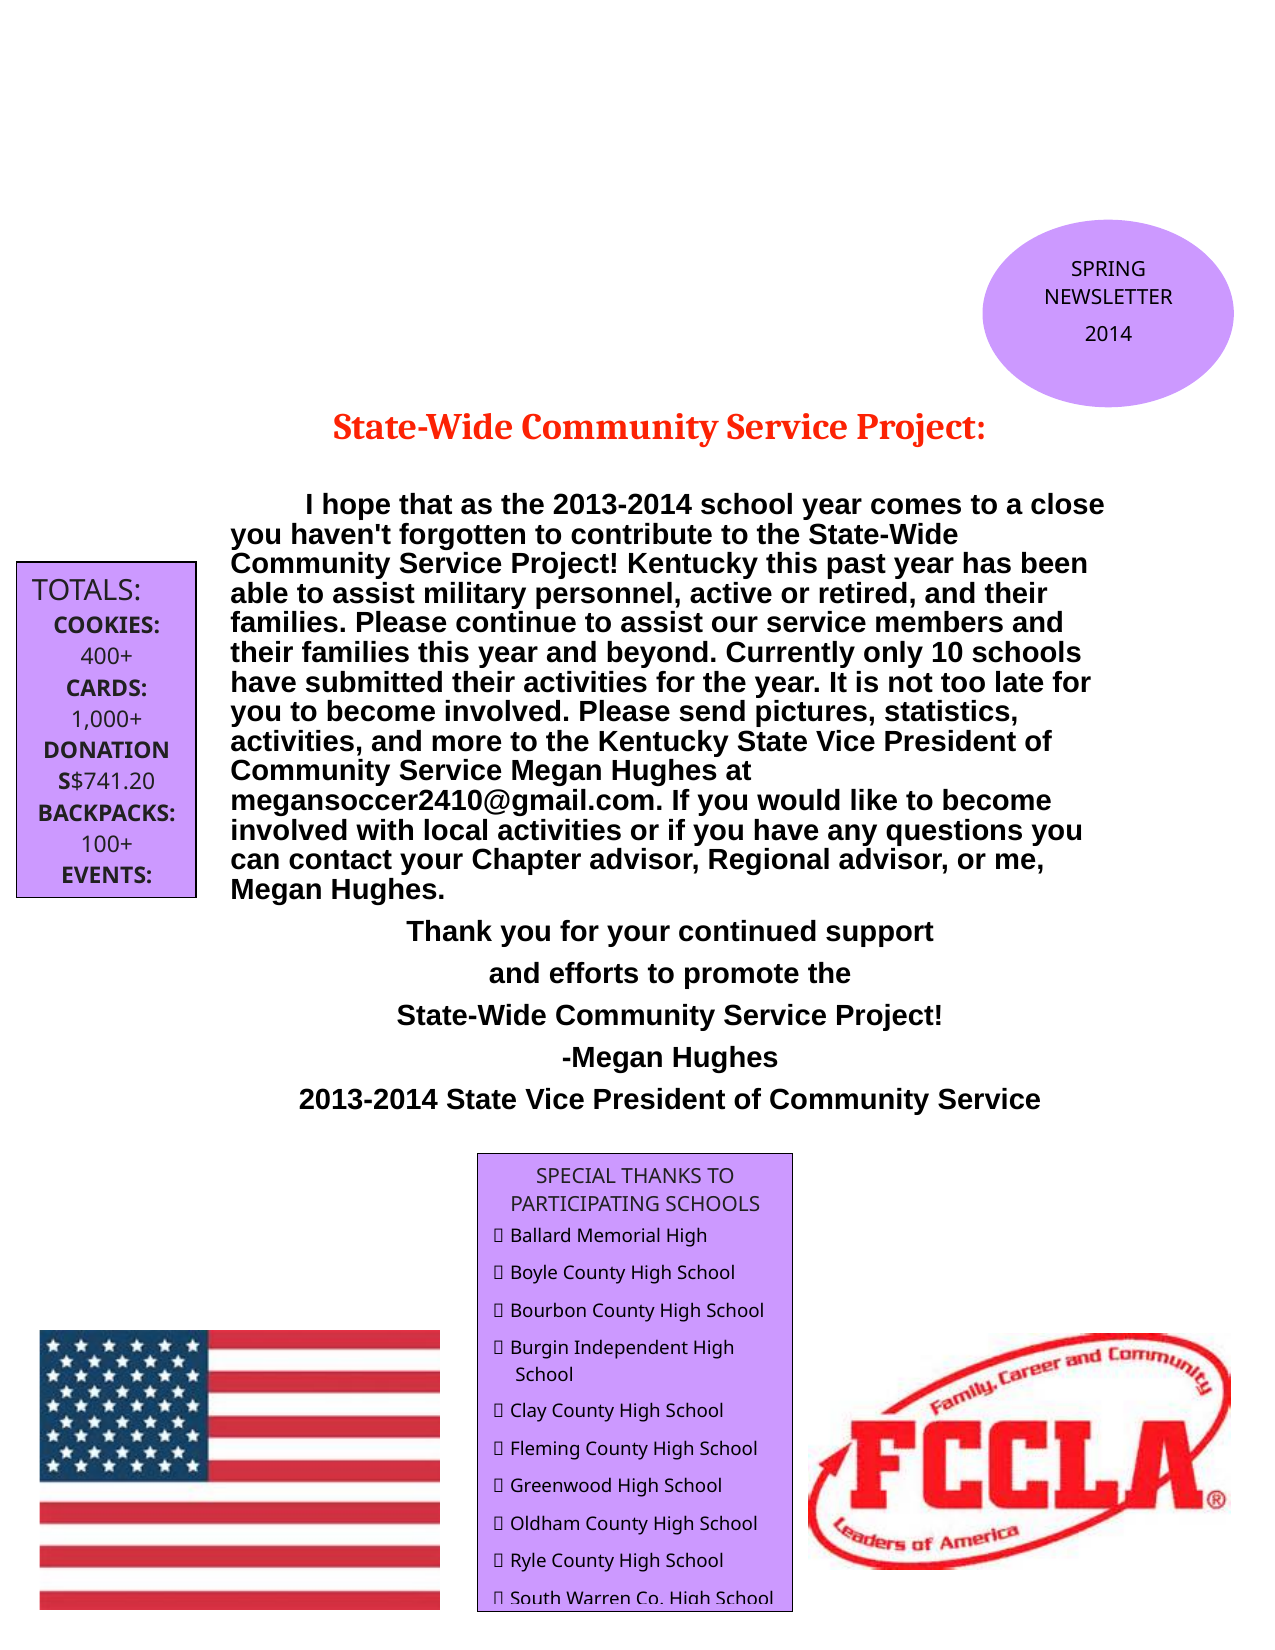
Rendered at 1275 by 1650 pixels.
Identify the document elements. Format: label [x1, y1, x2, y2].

picture [39, 1330, 440, 1610]
picture [808, 1333, 1231, 1570]
